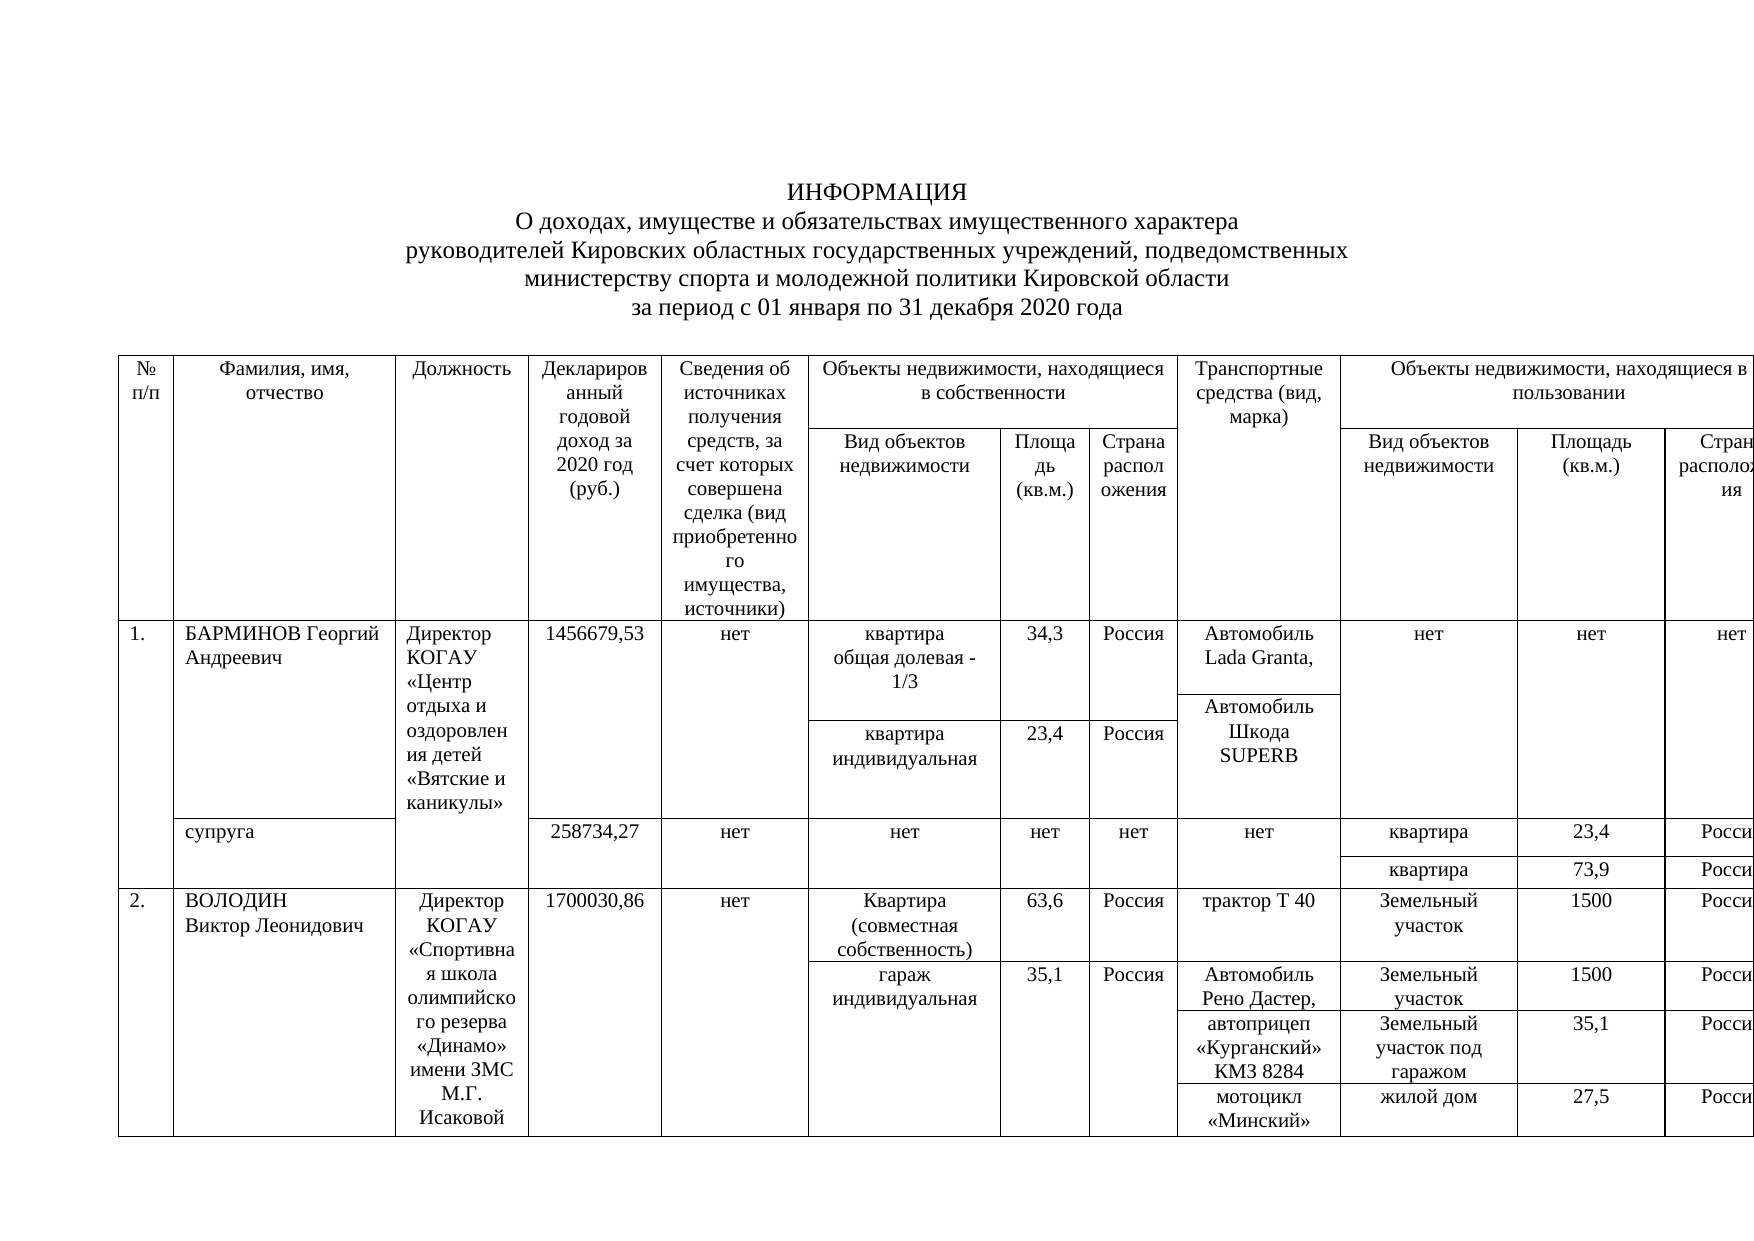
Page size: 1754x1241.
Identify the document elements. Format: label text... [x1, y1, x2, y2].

table_cell 23,4 [1001, 721, 1089, 818]
table_cell Директор КОГАУ «Спортивная школа олимпийского резерва «Динамо» имени ЗМС М.Г. Исаковой [396, 889, 528, 1136]
table_cell нет [1001, 819, 1089, 887]
table_cell Вид объектов недвижимости [1341, 429, 1517, 620]
table_cell Площадь (кв.м.) [1518, 429, 1664, 620]
text министерству спорта и молодежной политики Кировской области [118, 263, 1636, 292]
table_cell 35,1 [1518, 1011, 1664, 1083]
text О доходах, имуществе и обязательствах имущественного характера [118, 206, 1636, 235]
table_cell Россия [1666, 1084, 1753, 1136]
table_cell 63,6 [1001, 889, 1089, 961]
table_cell нет [662, 621, 808, 818]
table_header Декларированный годовой доход за 2020 год (руб.) [529, 356, 661, 620]
table_cell Автомобиль Рено Дастер, [1178, 962, 1340, 1010]
table_header Объекты недвижимости, находящиеся в собственности [809, 356, 1177, 428]
table_cell 258734,27 [529, 819, 661, 887]
table_header Фамилия, имя, отчество [174, 356, 395, 620]
table_cell Площадь (кв.м.) [1001, 429, 1089, 620]
table_header Сведения об источниках получения средств, за счет которых совершена сделка (вид приобретенного имущества, источники) [662, 356, 808, 620]
table_cell Россия [1666, 1011, 1753, 1083]
table_cell гараж индивидуальная [809, 962, 1000, 1136]
text руководителей Кировских областных государственных учреждений, подведомственных [118, 235, 1636, 263]
table_cell нет [1518, 621, 1664, 818]
table_cell Россия [1666, 962, 1753, 1010]
table_cell 34,3 [1001, 621, 1089, 720]
table_cell жилой дом [1341, 1084, 1517, 1136]
table_cell супруга [174, 819, 395, 887]
table_cell Квартира (совместная собственность) [809, 889, 1000, 961]
table_cell нет [809, 819, 1000, 887]
table_cell 1500 [1518, 889, 1664, 961]
table_cell ВОЛОДИН Виктор Леонидович [174, 889, 395, 1136]
table_cell 23,4 [1518, 819, 1664, 856]
table_cell Вид объектов недвижимости [809, 429, 1000, 620]
table_cell нет [662, 819, 808, 887]
table_cell Директор КОГАУ «Центр отдыха и оздоровления детей «Вятские и каникулы» [396, 621, 528, 887]
table_cell Автомобиль Lada Granta, [1178, 621, 1340, 693]
table_cell Россия [1090, 621, 1177, 720]
table_cell Россия [1090, 889, 1177, 961]
table_cell Страна расположения [1666, 429, 1753, 620]
text ИНФОРМАЦИЯ [118, 177, 1636, 206]
table_cell нет [1090, 819, 1177, 887]
table_cell 73,9 [1518, 857, 1664, 887]
table_cell Россия [1090, 721, 1177, 818]
table_cell 2. [119, 889, 173, 1136]
table_cell Россия [1090, 962, 1177, 1136]
table_cell Земельный участок [1341, 962, 1517, 1010]
table_cell Земельный участок под гаражом [1341, 1011, 1517, 1083]
table_cell квартира [1341, 819, 1517, 856]
table_cell трактор Т 40 [1178, 889, 1340, 961]
table_cell 27,5 [1518, 1084, 1664, 1136]
table_header № п/п [119, 356, 173, 620]
table_cell БАРМИНОВ Георгий Андреевич [174, 621, 395, 818]
table_cell квартира индивидуальная [809, 721, 1000, 818]
table_cell квартира [1341, 857, 1517, 887]
table_cell 35,1 [1001, 962, 1089, 1136]
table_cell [1178, 1084, 1340, 1136]
table_cell квартира общая долевая - 1/3 [809, 621, 1000, 720]
table_cell 1700030,86 [529, 889, 661, 1136]
table_cell 1456679,53 [529, 621, 661, 818]
table_cell Страна расположения [1090, 429, 1177, 620]
table_cell нет [1178, 819, 1340, 887]
table_cell нет [662, 889, 808, 1136]
table_cell 1. [119, 621, 173, 887]
table_header Транспортные средства (вид, марка) [1178, 356, 1340, 620]
table_cell автоприцеп «Курганский» КМЗ 8284 [1178, 1011, 1340, 1083]
table_header Должность [396, 356, 528, 620]
table_cell Автомобиль Шкода SUPERB [1178, 695, 1340, 818]
table_cell Земельный участок [1341, 889, 1517, 961]
table_header Объекты недвижимости, находящиеся в пользовании [1341, 356, 1753, 428]
table_cell нет [1666, 621, 1753, 818]
table_cell 1500 [1518, 962, 1664, 1010]
text за период с 01 января по 31 декабря 2020 года [118, 292, 1636, 321]
table_cell Россия [1666, 819, 1753, 856]
table_cell Россия [1666, 857, 1753, 887]
table_cell Россия [1666, 889, 1753, 961]
table_cell нет [1341, 621, 1517, 818]
